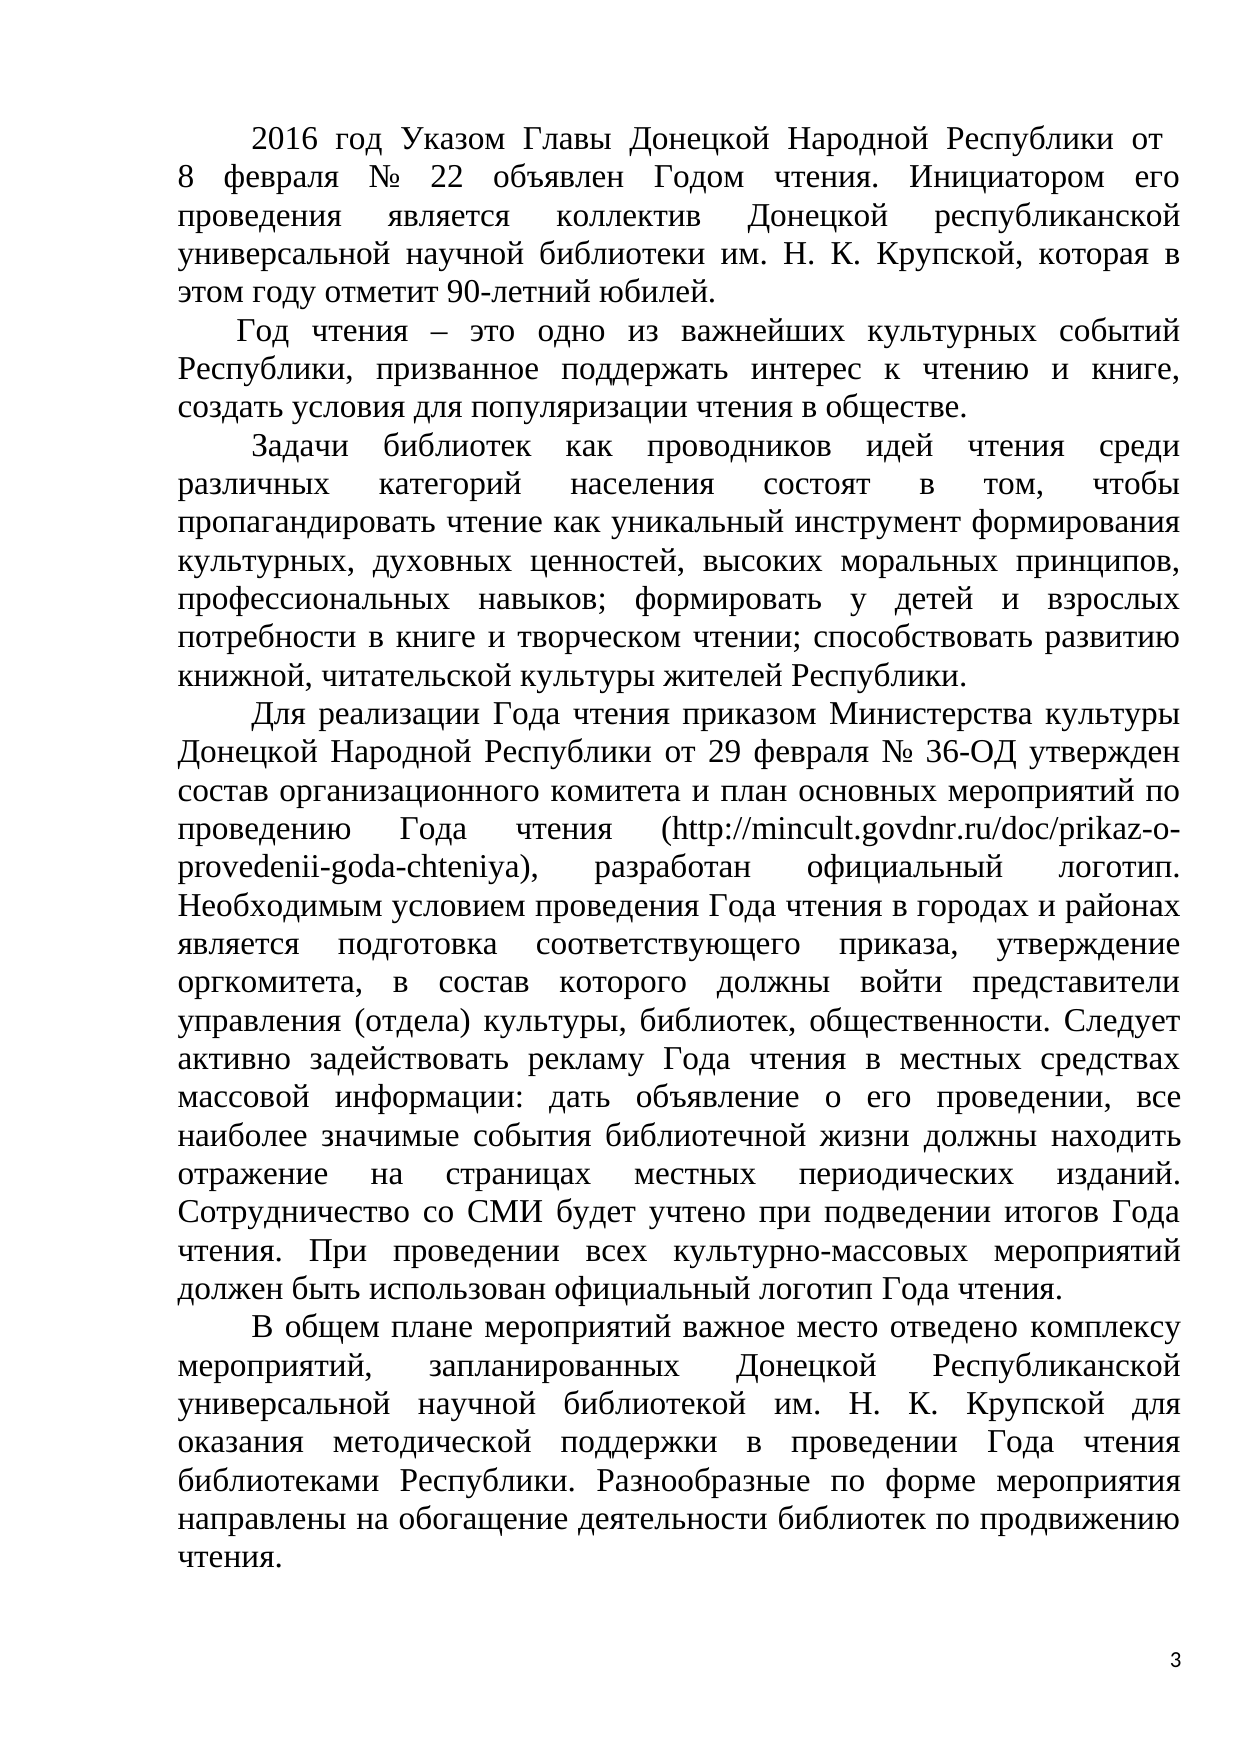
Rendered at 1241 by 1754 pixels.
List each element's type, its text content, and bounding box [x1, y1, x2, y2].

text В общем плане мероприятий важное место отведено комплексу мероприятий, запланированных Донецкой Республиканской универсальной научной библиотекой им. Н. К. Крупской для оказания методической поддержки в проведении Года чтения библиотеками Республики. Разнообразные по форме мероприятия направлены на обогащение деятельности библиотек по продвижению чтения. [177, 1306, 1181, 1575]
text Год чтения – это одно из важнейших культурных событий Республики, призванное поддержать интерес к чтению и книге, создать условия для популяризации чтения в обществе. [177, 310, 1181, 425]
text Для реализации Года чтения приказом Министерства культуры Донецкой Народной Республики от 29 февраля № 36-ОД утвержден состав организационного комитета и план основных мероприятий по проведению Года чтения (http://mincult.govdnr.ru/doc/prikaz-o-provedenii-goda-chteniya), разработан официальный логотип. Необходимым условием проведения Года чтения в городах и районах является подготовка соответствующего приказа, утверждение оргкомитета, в состав которого должны войти представители управления (отдела) культуры, библиотек, общественности. Следует активно задействовать рекламу Года чтения в местных средствах массовой информации: дать объявление о его проведении, все наиболее значимые события библиотечной жизни должны находить отражение на страницах местных периодических изданий. Сотрудничество со СМИ будет учтено при подведении итогов Года чтения. При проведении всех культурно-массовых мероприятий должен быть использован официальный логотип Года чтения. [177, 693, 1181, 1306]
text 2016 год Указом Главы Донецкой Народной Республики от 8 февраля № 22 объявлен Годом чтения. Инициатором его проведения является коллектив Донецкой республиканской универсальной научной библиотеки им. Н. К. Крупской, которая в этом году отметит 90-летний юбилей. [177, 118, 1181, 310]
text Задачи библиотек как проводников идей чтения среди различных категорий населения состоят в том, чтобы пропагандировать чтение как уникальный инструмент формирования культурных, духовных ценностей, высоких моральных принципов, профессиональных навыков; формировать у детей и взрослых потребности в книге и творческом чтении; способствовать развитию книжной, читательской культуры жителей Республики. [177, 425, 1181, 693]
